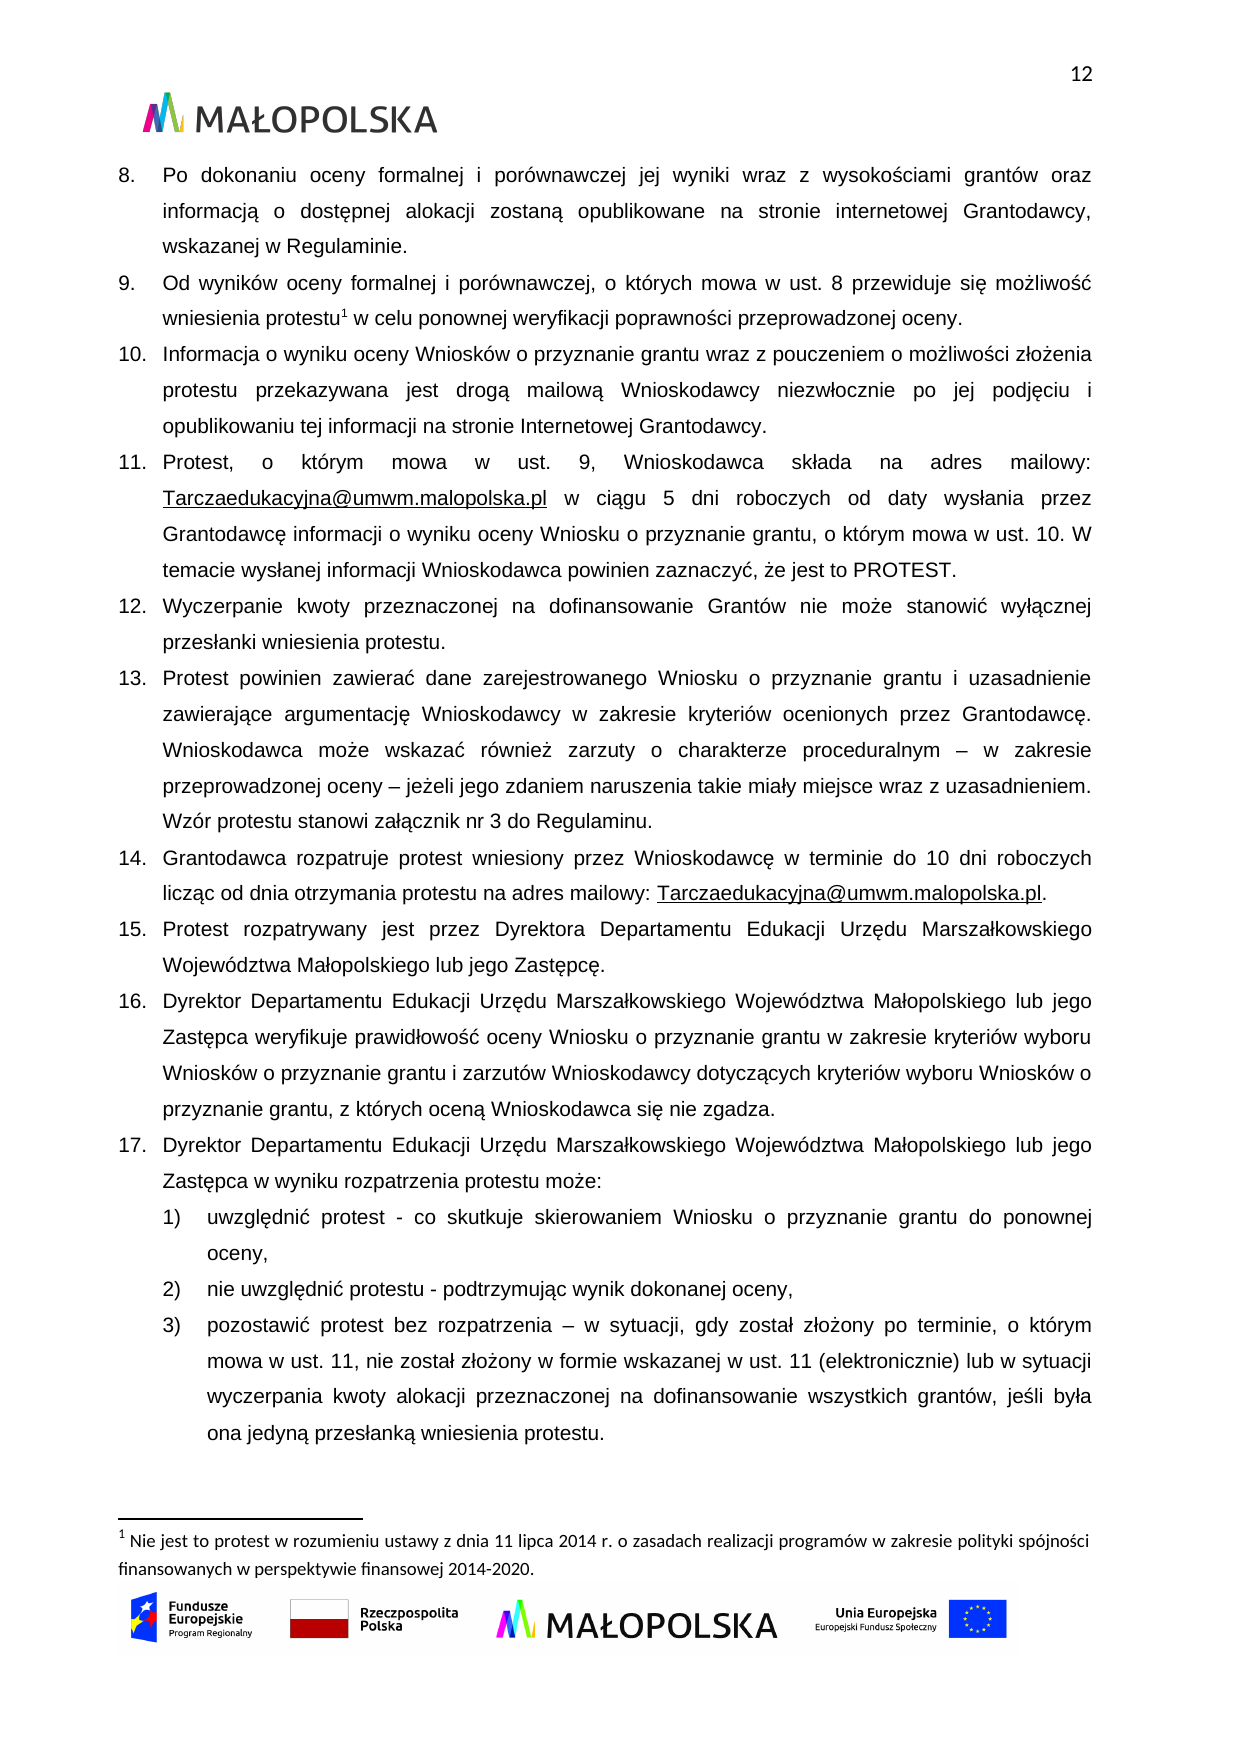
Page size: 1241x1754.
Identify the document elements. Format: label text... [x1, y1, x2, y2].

list Wyczerpanie kwoty przeznaczonej na dofinansowanie Grantów nie może stanowić wyłącznej przesłanki wniesienia protestu. [118, 594, 1093, 654]
picture [118, 1579, 1019, 1655]
list uwzględnić protest - co skutkuje skierowaniem Wniosku o przyznanie grantu do ponownej oceny, [162, 1205, 1093, 1264]
list nie uwzględnić protestu - podtrzymując wynik dokonanej oceny, [162, 1277, 1093, 1301]
list Protest rozpatrywany jest przez Dyrektora Departamentu Edukacji Urzędu Marszałkowskiego Województwa Małopolskiego lub jego Zastępcę. [118, 917, 1093, 977]
list Protest, o którym mowa w ust. 9, Wnioskodawca składa na adres mailowy: Tarczaedukacyjna@umwm.malopolska.pl w ciągu 5 dni roboczych od daty wysłania przez Grantodawcę informacji o wyniku oceny Wniosku o przyznanie grantu, o którym mowa w ust. 10. W temacie wysłanej informacji Wnioskodawca powinien zaznaczyć, że jest to PROTEST. [118, 450, 1093, 582]
list Dyrektor Departamentu Edukacji Urzędu Marszałkowskiego Województwa Małopolskiego lub jego Zastępca w wyniku rozpatrzenia protestu może: [118, 1133, 1093, 1193]
list Informacja o wyniku oceny Wniosków o przyznanie grantu wraz z pouczeniem o możliwości złożenia protestu przekazywana jest drogą mailową Wnioskodawcy niezwłocznie po jej podjęciu i opublikowaniu tej informacji na stronie Internetowej Grantodawcy. [118, 342, 1093, 438]
list pozostawić protest bez rozpatrzenia – w sytuacji, gdy został złożony po terminie, o którym mowa w ust. 11, nie został złożony w formie wskazanej w ust. 11 (elektronicznie) lub w sytuacji wyczerpania kwoty alokacji przeznaczonej na dofinansowanie wszystkich grantów, jeśli była ona jedyną przesłanką wniesienia protestu. [162, 1312, 1093, 1444]
list Po dokonaniu oceny formalnej i porównawczej jej wyniki wraz z wysokościami grantów oraz informacją o dostępnej alokacji zostaną opublikowane na stronie internetowej Grantodawcy, wskazanej w Regulaminie. [118, 162, 1093, 258]
list Grantodawca rozpatruje protest wniesiony przez Wnioskodawcę w terminie do 10 dni roboczych licząc od dnia otrzymania protestu na adres mailowy: Tarczaedukacyjna@umwm.malopolska.pl. [118, 845, 1093, 905]
picture [118, 73, 462, 152]
list Od wyników oceny formalnej i porównawczej, o których mowa w ust. 8 przewiduje się możliwość wniesienia protestu w celu ponownej weryfikacji poprawności przeprowadzonej oceny. [118, 270, 1093, 330]
list Dyrektor Departamentu Edukacji Urzędu Marszałkowskiego Województwa Małopolskiego lub jego Zastępca weryfikuje prawidłowość oceny Wniosku o przyznanie grantu w zakresie kryteriów wyboru Wniosków o przyznanie grantu i zarzutów Wnioskodawcy dotyczących kryteriów wyboru Wniosków o przyznanie grantu, z których oceną Wnioskodawca się nie zgadza. [118, 989, 1093, 1121]
list Protest powinien zawierać dane zarejestrowanego Wniosku o przyznanie grantu i uzasadnienie zawierające argumentację Wnioskodawcy w zakresie kryteriów ocenionych przez Grantodawcę. Wnioskodawca może wskazać również zarzuty o charakterze proceduralnym – w zakresie przeprowadzonej oceny – jeżeli jego zdaniem naruszenia takie miały miejsce wraz z uzasadnieniem. Wzór protestu stanowi załącznik nr 3 do Regulaminu. [118, 666, 1093, 833]
